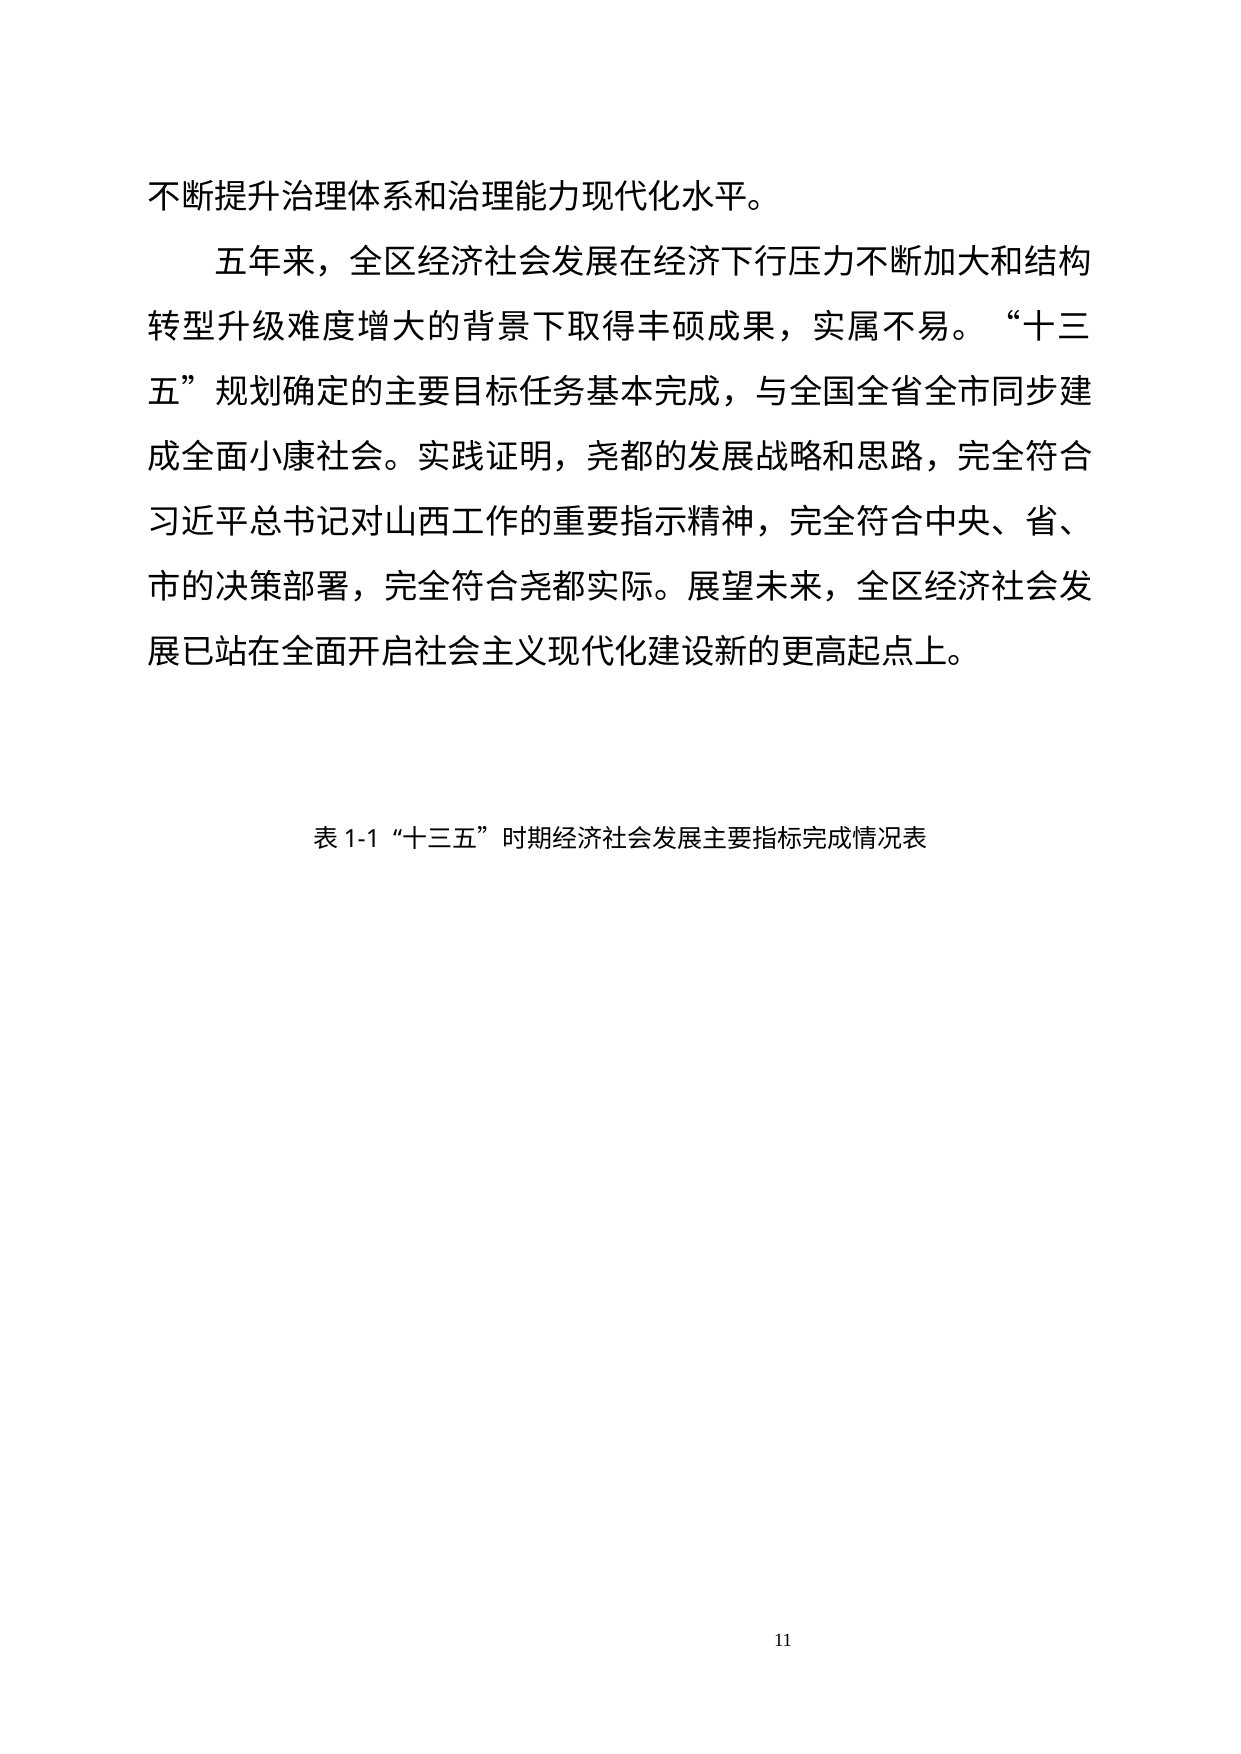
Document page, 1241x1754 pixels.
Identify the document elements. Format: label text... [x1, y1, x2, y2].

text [148, 162, 1093, 227]
text 表1-1 “十三五”时期经济社会发展主要指标完成情况表 [148, 804, 1093, 869]
text 五年来，全区经济社会发展在经济下行压力不断加大和结构转型升级难度增大的背景下取得丰硕成果，实属不易。“十三五”规划确定的主要目标任务基本完成，与全国全省全市同步建成全面小康社会。实践证明，尧都的发展战略和思路，完全符合习近平总书记对山西工作的重要指示精神，完全符合中央、省、市的决策部署，完全符合尧都实际。展望未来，全区经济社会发展已站在全面开启社会主义现代化建设新的更高起点上。 [148, 227, 1093, 682]
